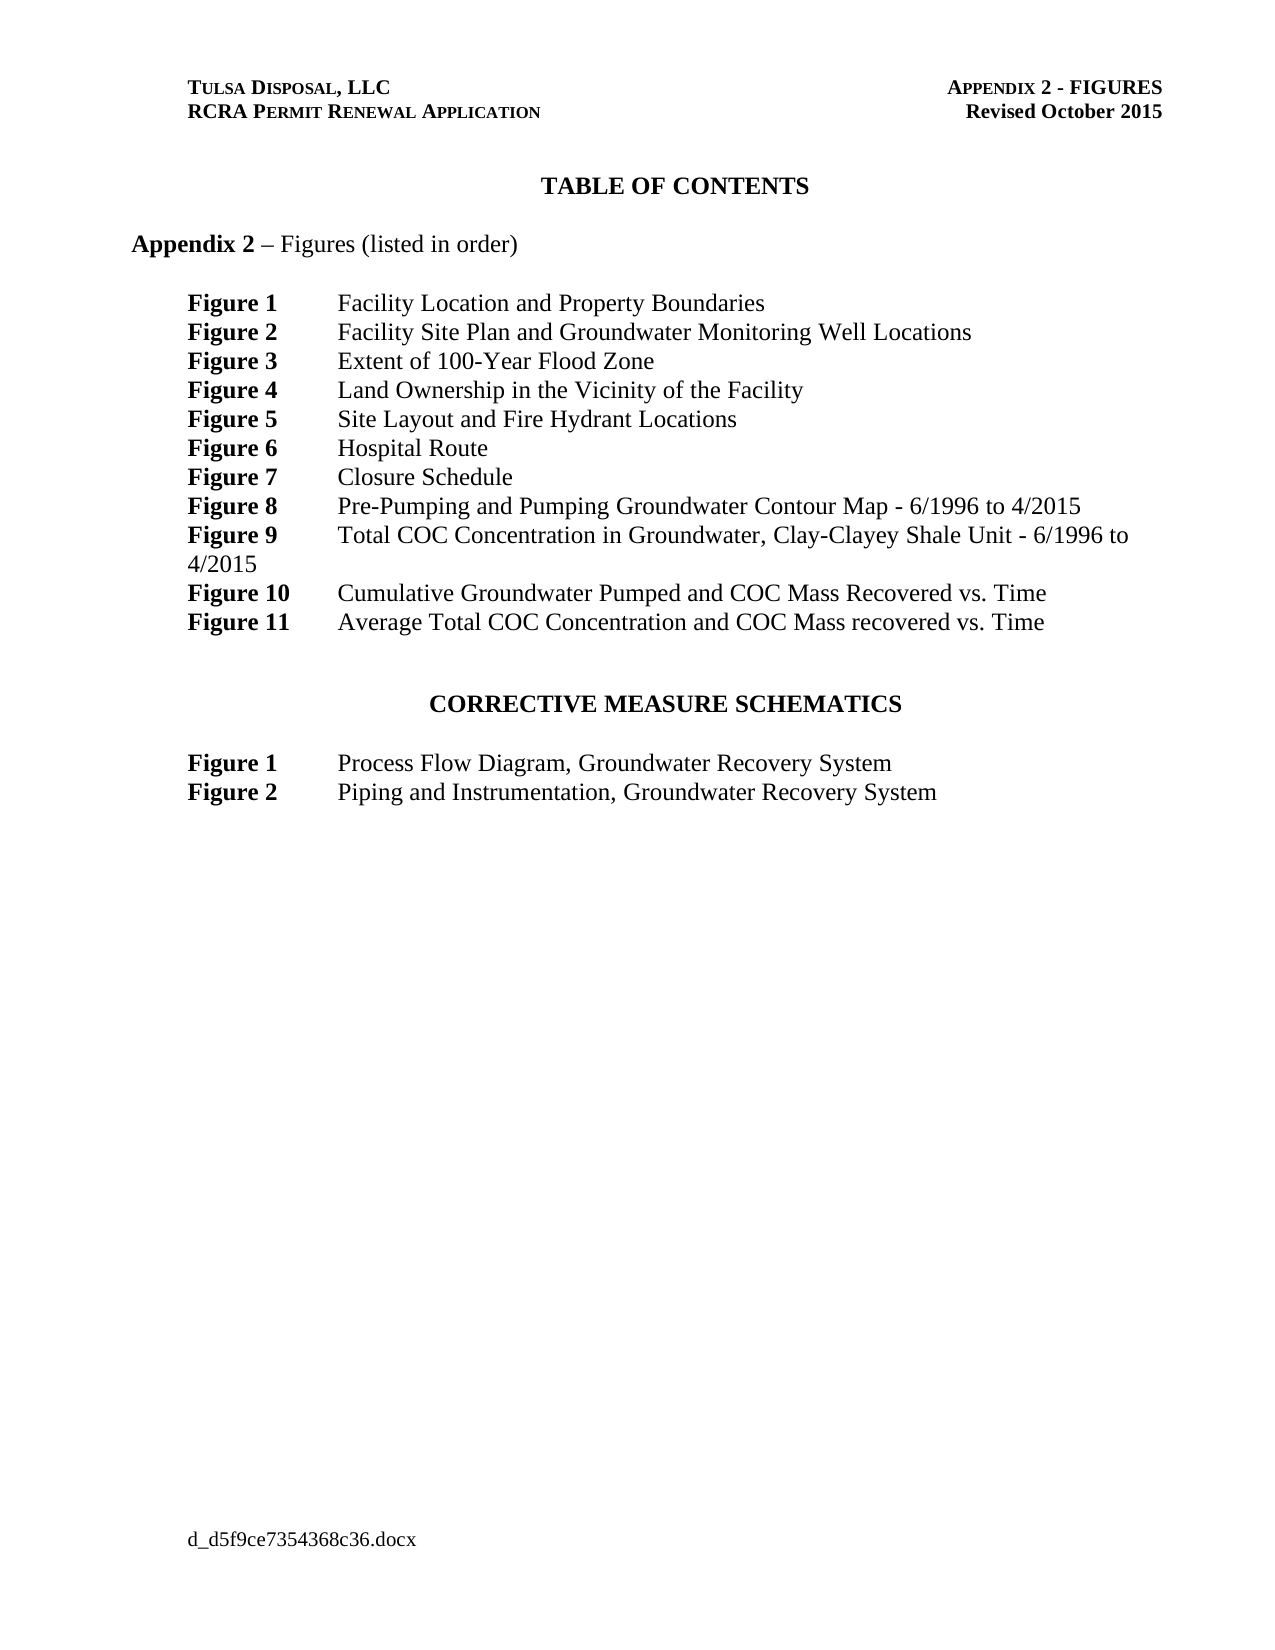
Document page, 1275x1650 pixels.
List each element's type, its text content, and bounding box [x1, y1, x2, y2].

text Figure 1 Facility Location and Property Boundaries [169, 287, 1162, 317]
text CORRECTIVE MEASURE SCHEMATICS [169, 689, 1162, 718]
title Table of Contents [187, 171, 1162, 200]
text Figure 7 Closure Schedule [169, 462, 1162, 491]
text Figure 4 Land Ownership in the Vicinity of the Facility [169, 375, 1162, 404]
text Figure 2 Piping and Instrumentation, Groundwater Recovery System [187, 777, 1162, 806]
text Figure 6 Hospital Route [169, 433, 1162, 462]
text Figure 9 Total COC Concentration in Groundwater, Clay-Clayey Shale Unit - 6/1996 to 4/2015 [169, 520, 1200, 578]
text Figure 11 Average Total COC Concentration and COC Mass recovered vs. Time [169, 607, 1162, 636]
text Figure 3 Extent of 100-Year Flood Zone [169, 346, 1162, 375]
text Figure 1 Process Flow Diagram, Groundwater Recovery System [187, 747, 1162, 777]
text Figure 8 Pre-Pumping and Pumping Groundwater Contour Map - 6/1996 to 4/2015 [169, 491, 1162, 520]
text Appendix 2 – Figures (listed in order) [131, 229, 1162, 258]
text Figure 10 Cumulative Groundwater Pumped and COC Mass Recovered vs. Time [169, 578, 1162, 607]
text Figure 2 Facility Site Plan and Groundwater Monitoring Well Locations [169, 317, 1162, 346]
text Figure 5 Site Layout and Fire Hydrant Locations [169, 404, 1162, 433]
